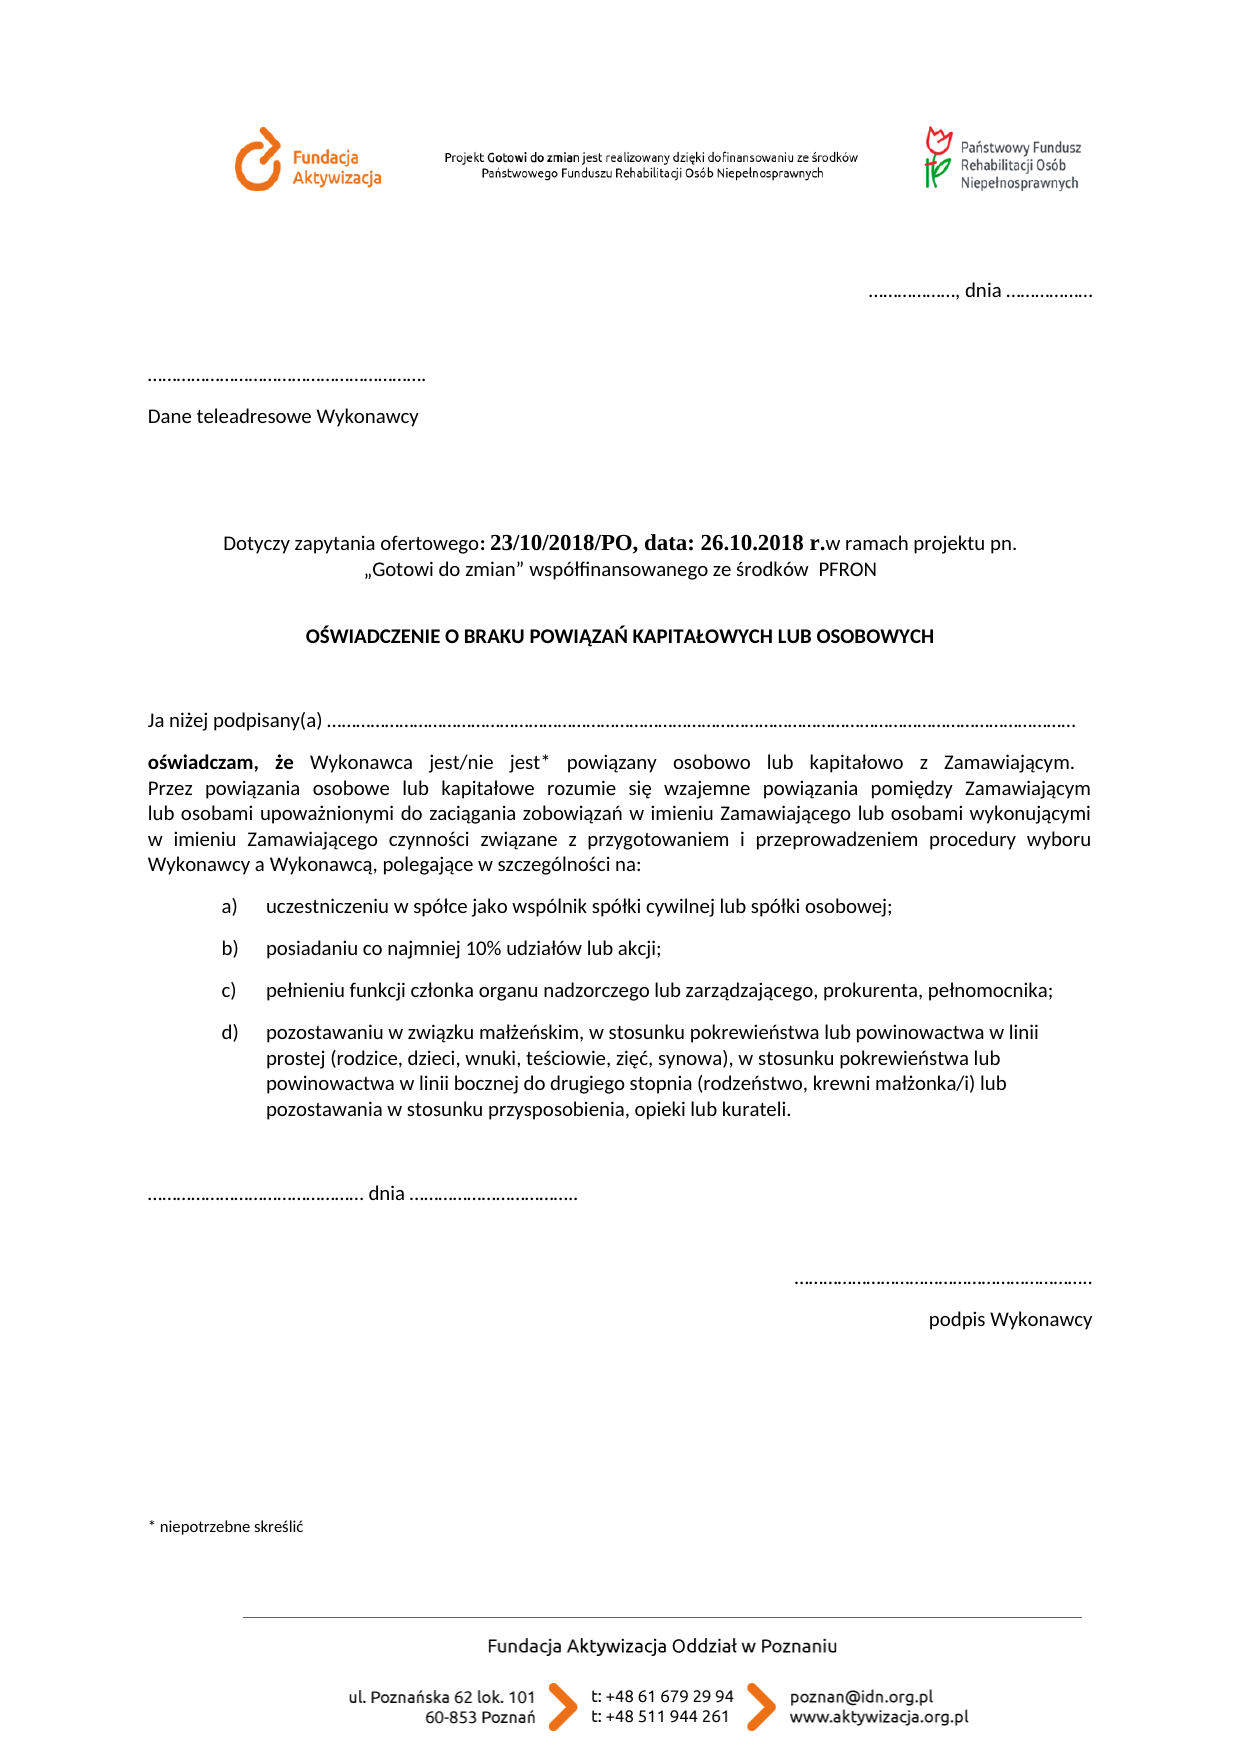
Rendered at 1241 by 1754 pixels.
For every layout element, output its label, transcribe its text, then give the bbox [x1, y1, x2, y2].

picture [147, 73, 1169, 249]
text ………………, dnia ……………… [148, 277, 1093, 302]
text Ja niżej podpisany(a) ………………………………………………………………………………………………………………………………………… [148, 707, 1093, 733]
text oświadczam, że Wykonawca jest/nie jest* powiązany osobowo lub kapitałowo z Zamawiającym. Przez powiązania osobowe lub kapitałowe rozumie się wzajemne powiązania pomiędzy Zamawiającym lub osobami upoważnionymi do zaciągania zobowiązań w imieniu Zamawiającego lub osobami wykonującymi w imieniu Zamawiającego czynności związane z przygotowaniem i przeprowadzeniem procedury wyboru Wykonawcy a Wykonawcą, polegające w szczególności na: [148, 749, 1093, 877]
text …………………………………………………. [148, 361, 1093, 386]
text Dane teleadresowe Wykonawcy [148, 403, 1093, 428]
text c) pełnieniu funkcji członka organu nadzorczego lub zarządzającego, prokurenta, pełnomocnika; [221, 977, 1093, 1003]
text b) posiadaniu co najmniej 10% udziałów lub akcji; [221, 935, 1093, 961]
text a) uczestniczeniu w spółce jako wspólnik spółki cywilnej lub spółki osobowej; [221, 893, 1093, 919]
text * niepotrzebne skreślić [148, 1517, 1093, 1537]
text ……………………………………… dnia …………………………….. [148, 1180, 1093, 1205]
text OŚWIADCZENIE O BRAKU POWIĄZAŃ KAPITAŁOWYCH LUB OSOBOWYCH [148, 623, 1093, 649]
text podpis Wykonawcy [148, 1306, 1093, 1332]
text d) pozostawaniu w związku małżeńskim, w stosunku pokrewieństwa lub powinowactwa w linii prostej (rodzice, dzieci, wnuki, teściowie, zięć, synowa), w stosunku pokrewieństwa lub powinowactwa w linii bocznej do drugiego stopnia (rodzeństwo, krewni małżonka/i) lub pozostawania w stosunku przysposobienia, opieki lub kurateli. [221, 1019, 1093, 1121]
text …………………………………………………….. [148, 1264, 1093, 1289]
picture [242, 1617, 1084, 1754]
text Dotyczy zapytania ofertowego: 23/10/2018/PO, data: 26.10.2018 r.w ramach projektu pn. „Gotowi do zmian” współfinansowanego ze środków PFRON [148, 529, 1093, 581]
